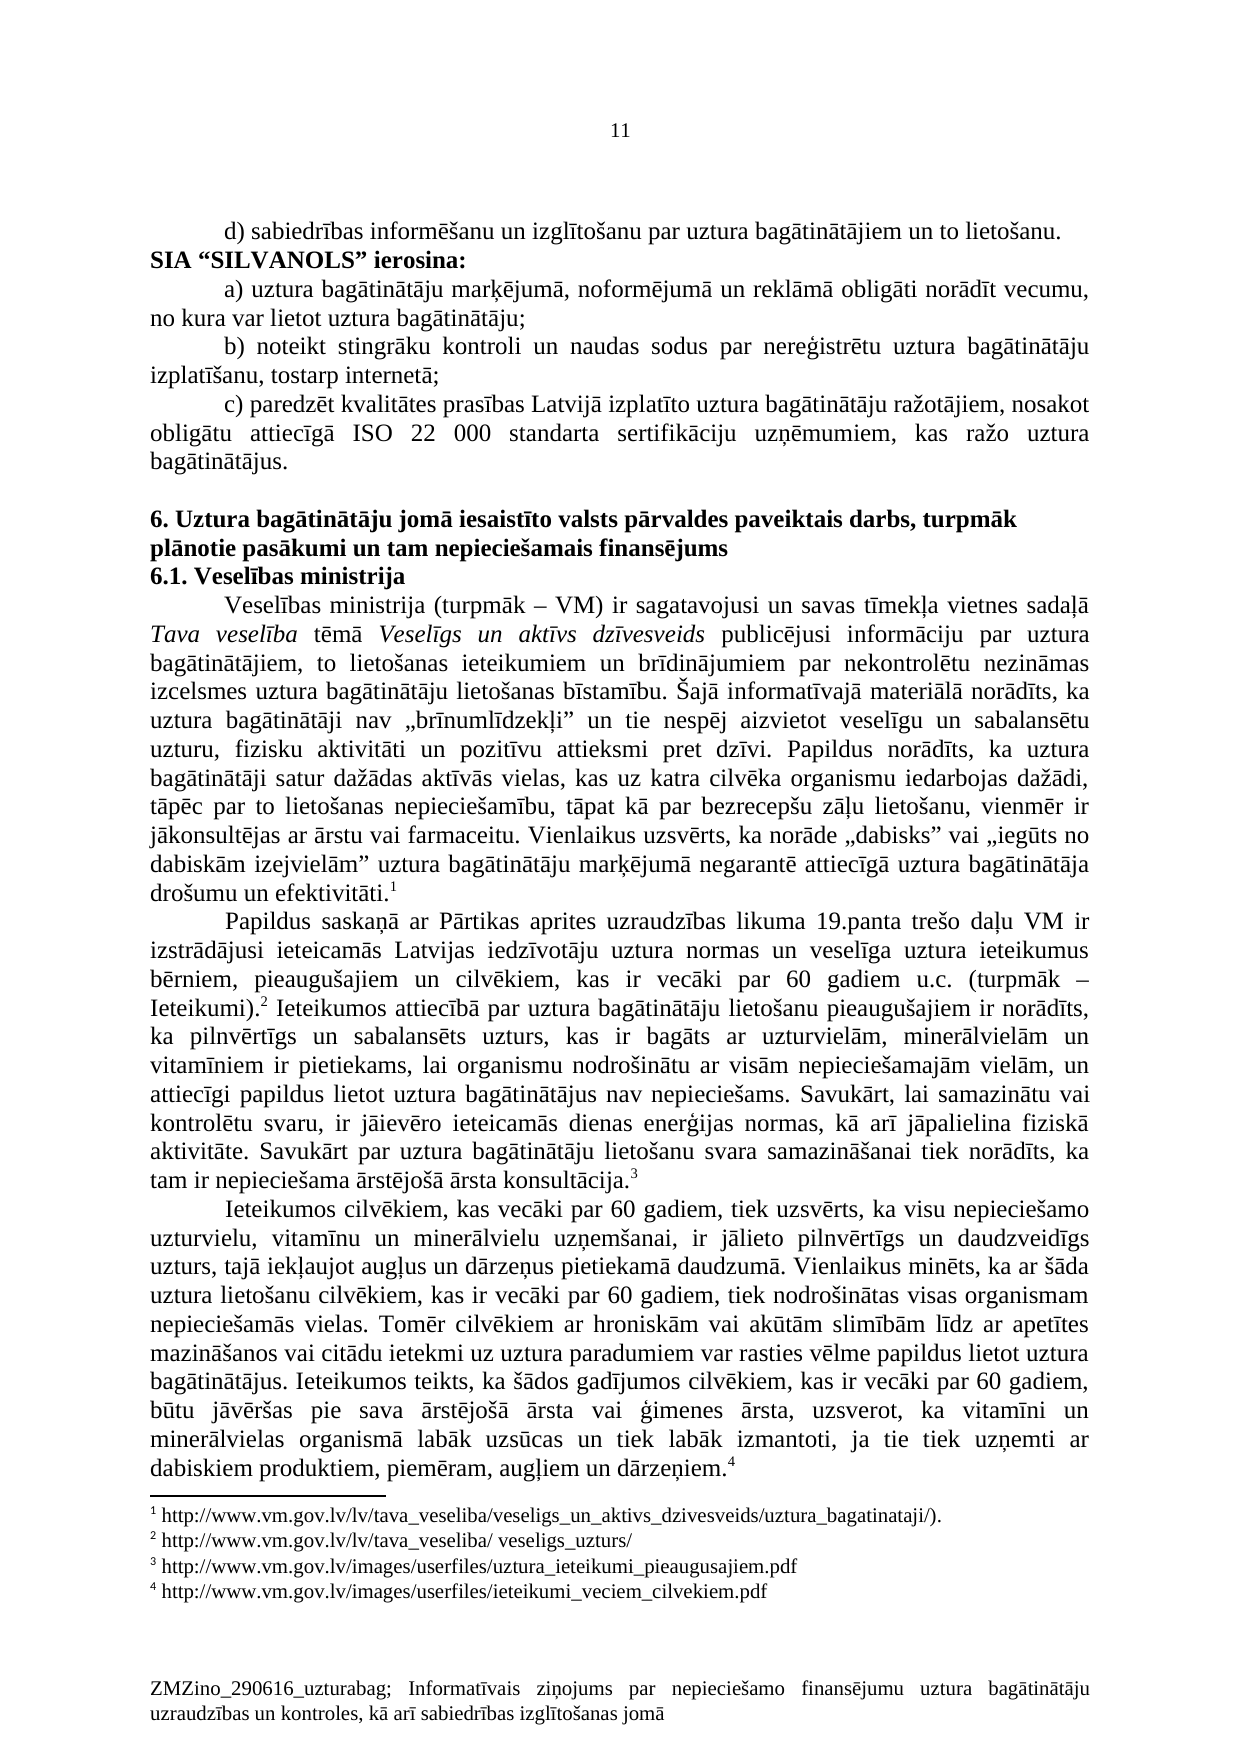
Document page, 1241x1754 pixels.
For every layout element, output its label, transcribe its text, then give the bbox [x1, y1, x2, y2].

text a) uztura bagātinātāju marķējumā, noformējumā un reklāmā obligāti norādīt vecumu, no kura var lietot uztura bagātinātāju; [150, 274, 1090, 331]
text 6.1. Veselības ministrija [150, 561, 1090, 590]
text SIA “SILVANOLS” ierosina: [150, 245, 1090, 274]
text Veselības ministrija (turpmāk – VM) ir sagatavojusi un savas tīmekļa vietnes sadaļā Tava veselība tēmā Veselīgs un aktīvs dzīvesveids publicējusi informāciju par uztura bagātinātājiem, to lietošanas ieteikumiem un brīdinājumiem par nekontrolētu nezināmas izcelsmes uztura bagātinātāju lietošanas bīstamību. Šajā informatīvajā materiālā norādīts, ka uztura bagātinātāji nav „brīnumlīdzekļi” un tie nespēj aizvietot veselīgu un sabalansētu uzturu, fizisku aktivitāti un pozitīvu attieksmi pret dzīvi. Papildus norādīts, ka uztura bagātinātāji satur dažādas aktīvās vielas, kas uz katra cilvēka organismu iedarbojas dažādi, tāpēc par to lietošanas nepieciešamību, tāpat kā par bezrecepšu zāļu lietošanu, vienmēr ir jākonsultējas ar ārstu vai farmaceitu. Vienlaikus uzsvērts, ka norāde „dabisks” vai „iegūts no dabiskām izejvielām” uztura bagātinātāju marķējumā negarantē attiecīgā uztura bagātinātāja drošumu un efektivitāti. [150, 590, 1090, 906]
text Papildus saskaņā ar Pārtikas aprites uzraudzības likuma 19.panta trešo daļu VM ir izstrādājusi ieteicamās Latvijas iedzīvotāju uztura normas un veselīga uztura ieteikumus bērniem, pieaugušajiem un cilvēkiem, kas ir vecāki par 60 gadiem u.c. (turpmāk – Ieteikumi). Ieteikumos attiecībā par uztura bagātinātāju lietošanu pieaugušajiem ir norādīts, ka pilnvērtīgs un sabalansēts uzturs, kas ir bagāts ar uzturvielām, minerālvielām un vitamīniem ir pietiekams, lai organismu nodrošinātu ar visām nepieciešamajām vielām, un attiecīgi papildus lietot uztura bagātinātājus nav nepieciešams. Savukārt, lai samazinātu vai kontrolētu svaru, ir jāievēro ieteicamās dienas enerģijas normas, kā arī jāpalielina fiziskā aktivitāte. Savukārt par uztura bagātinātāju lietošanu svara samazināšanai tiek norādīts, ka tam ir nepieciešama ārstējošā ārsta konsultācija. [150, 906, 1090, 1194]
text b) noteikt stingrāku kontroli un naudas sodus par nereģistrētu uztura bagātinātāju izplatīšanu, tostarp internetā; [150, 331, 1090, 389]
list d) sabiedrības informēšanu un izglītošanu par uztura bagātinātājiem un to lietošanu. [150, 216, 1090, 245]
text c) paredzēt kvalitātes prasības Latvijā izplatīto uztura bagātinātāju ražotājiem, nosakot obligātu attiecīgā ISO 22 000 standarta sertifikāciju uzņēmumiem, kas ražo uztura bagātinātājus. [150, 389, 1090, 475]
list 6. Uztura bagātinātāju jomā iesaistīto valsts pārvaldes paveiktais darbs, turpmāk plānotie pasākumi un tam nepieciešamais finansējums [150, 504, 1090, 561]
text Ieteikumos cilvēkiem, kas vecāki par 60 gadiem, tiek uzsvērts, ka visu nepieciešamo uzturvielu, vitamīnu un minerālvielu uzņemšanai, ir jālieto pilnvērtīgs un daudzveidīgs uzturs, tajā iekļaujot augļus un dārzeņus pietiekamā daudzumā. Vienlaikus minēts, ka ar šāda uztura lietošanu cilvēkiem, kas ir vecāki par 60 gadiem, tiek nodrošinātas visas organismam nepieciešamās vielas. Tomēr cilvēkiem ar hroniskām vai akūtām slimībām līdz ar apetītes mazināšanos vai citādu ietekmi uz uztura paradumiem var rasties vēlme papildus lietot uztura bagātinātājus. Ieteikumos teikts, ka šādos gadījumos cilvēkiem, kas ir vecāki par 60 gadiem, būtu jāvēršas pie sava ārstējošā ārsta vai ģimenes ārsta, uzsverot, ka vitamīni un minerālvielas organismā labāk uzsūcas un tiek labāk izmantoti, ja tie tiek uzņemti ar dabiskiem produktiem, piemēram, augļiem un dārzeņiem. [150, 1194, 1090, 1481]
